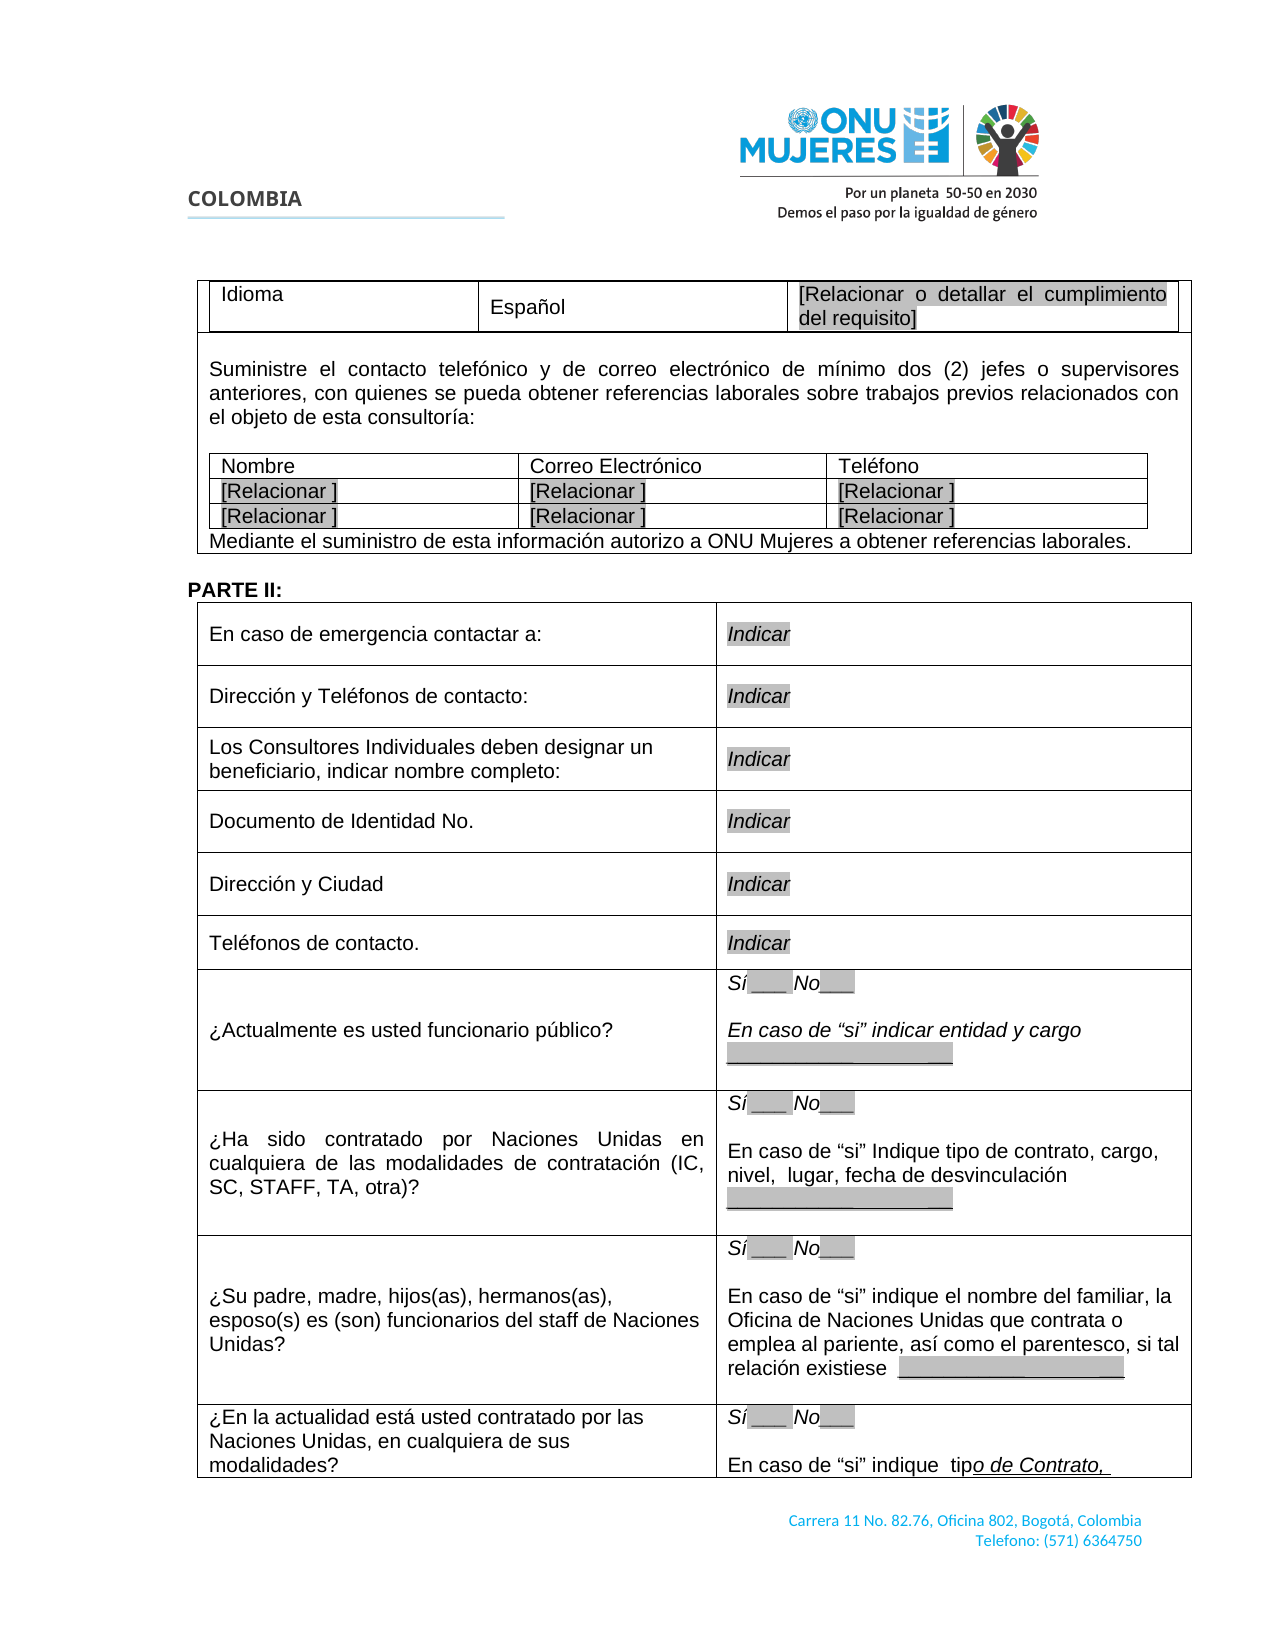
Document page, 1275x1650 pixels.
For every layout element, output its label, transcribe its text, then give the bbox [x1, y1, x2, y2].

table_cell [210, 282, 478, 331]
table_cell ¿Su padre, madre, hijos(as), hermanos(as), esposo(s) es (son) funcionarios del staff de Naciones Unidas? [198, 1236, 716, 1404]
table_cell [198, 1405, 716, 1477]
table_cell Indicar [717, 666, 1191, 727]
table_cell Indicar [717, 728, 1191, 789]
table_cell Teléfonos de contacto. [198, 916, 716, 969]
table_cell Dirección y Teléfonos de contacto: [198, 666, 716, 727]
table_cell Suministre el contacto telefónico y de correo electrónico de mínimo dos (2) jefes o supervisores anteriores, con quienes se pueda obtener referencias laborales sobre trabajos previos relacionados con el objeto de esta consultoría: Mediante el suministro de esta información autorizo a ONU Mujeres a obtener referencias laborales. [198, 333, 1191, 553]
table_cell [717, 1405, 1191, 1477]
table_header En caso de emergencia contactar a: [198, 603, 716, 664]
table_cell Los Consultores Individuales deben designar un beneficiario, indicar nombre completo: [198, 728, 716, 789]
table_cell Sí ___ No___ En caso de “si” indicar entidad y cargo ___________ __ [717, 970, 1191, 1090]
table_cell Documento de Identidad No. [198, 791, 716, 852]
table_cell [479, 282, 787, 331]
table_cell Sí ___ No___ En caso de “si” indique el nombre del familiar, la Oficina de Naciones Unidas que contrata o emplea al pariente, así como el parentesco, si tal relación existiese ___________ __ [717, 1236, 1191, 1404]
table_cell Sí ___ No___ En caso de “si” Indique tipo de contrato, cargo, nivel, lugar, fecha de desvinculación ___________ __ [717, 1091, 1191, 1235]
table_cell Indicar [717, 791, 1191, 852]
table_cell ¿Actualmente es usted funcionario público? [198, 970, 716, 1090]
table_cell [788, 282, 1178, 331]
table_cell [1179, 281, 1191, 332]
table_cell [198, 281, 209, 332]
text Parte II: [187, 578, 1087, 602]
table_header Indicar [717, 603, 1191, 664]
table_cell Indicar [717, 916, 1191, 969]
table_cell Indicar [717, 853, 1191, 914]
table_cell ¿Ha sido contratado por Naciones Unidas en cualquiera de las modalidades de contratación (IC, SC, STAFF, TA, otra)? [198, 1091, 716, 1235]
table_cell Dirección y Ciudad [198, 853, 716, 914]
